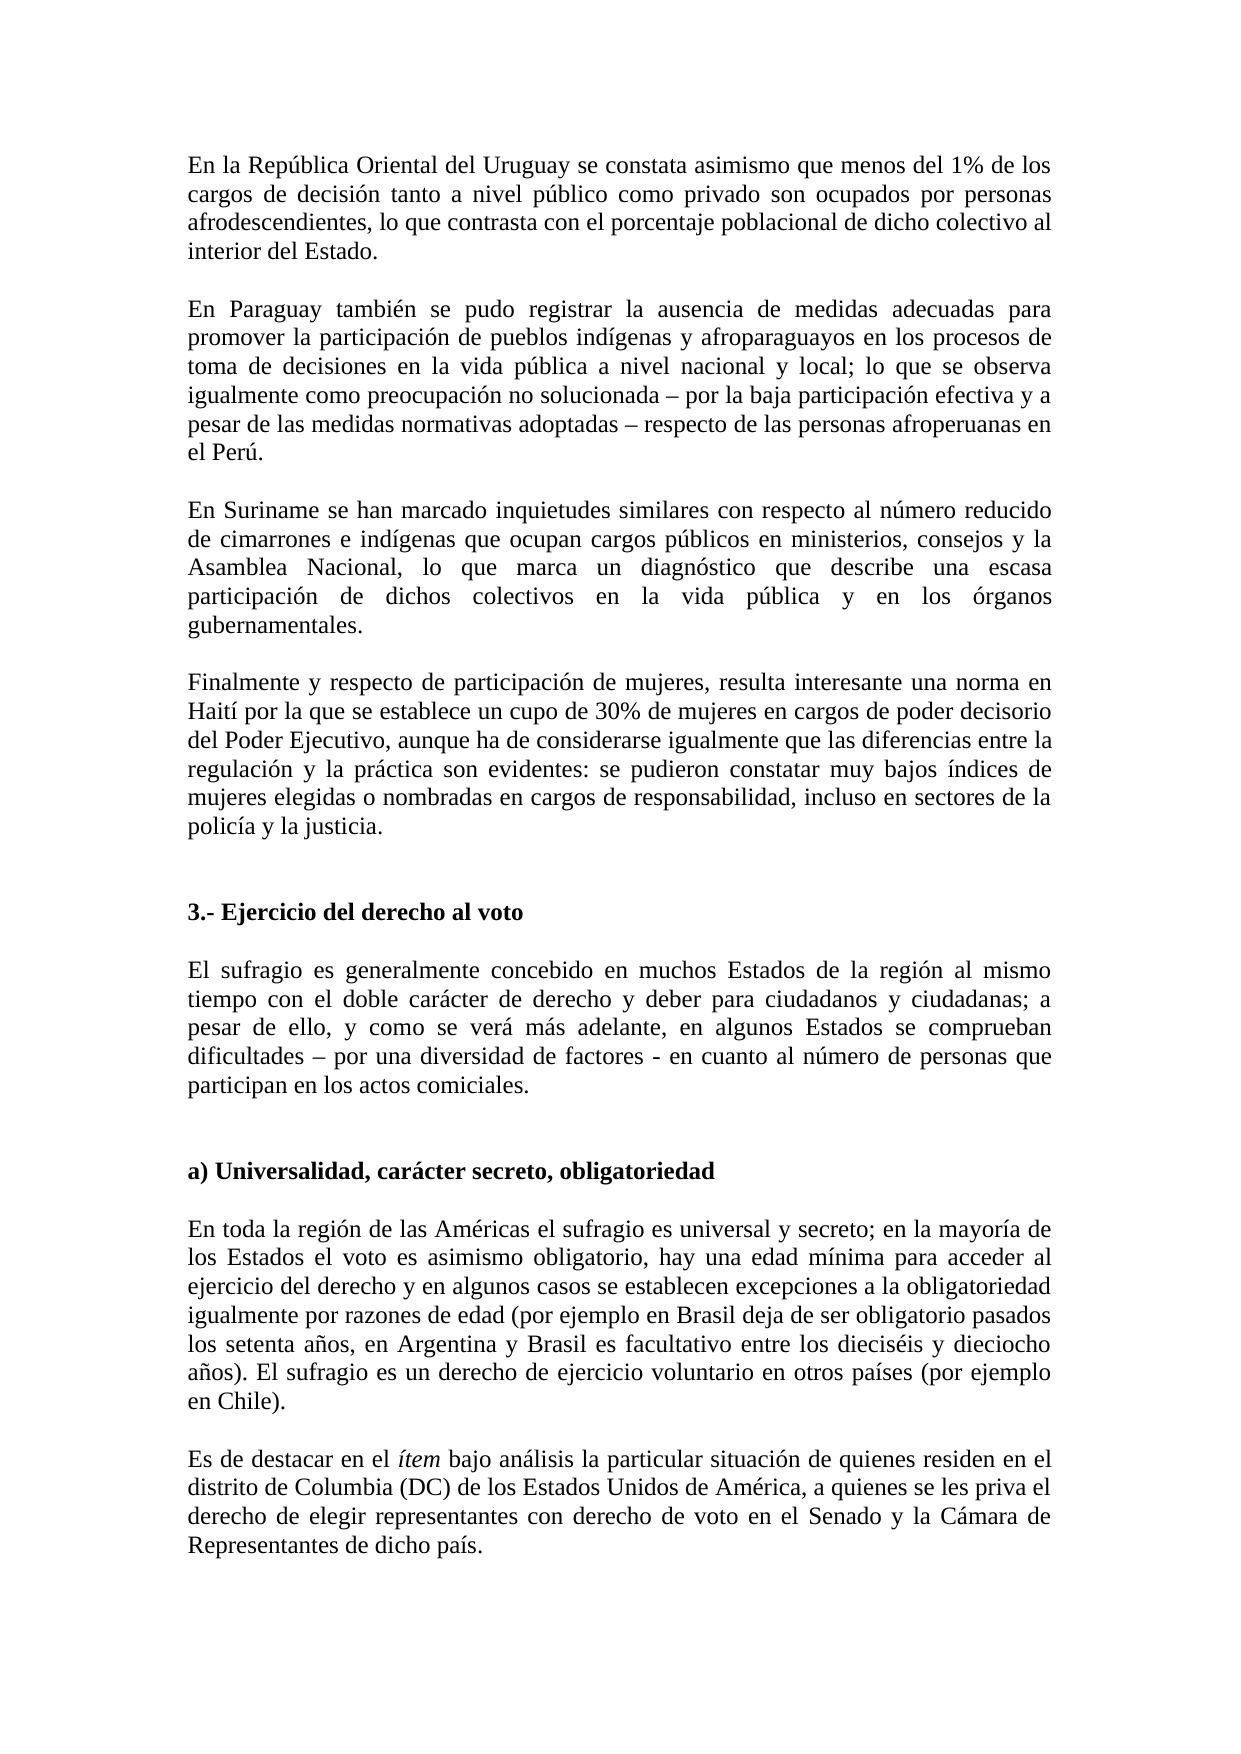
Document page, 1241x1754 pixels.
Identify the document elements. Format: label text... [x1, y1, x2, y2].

text Finalmente y respecto de participación de mujeres, resulta interesante una norma en Haití por la que se establece un cupo de 30% de mujeres en cargos de poder decisorio del Poder Ejecutivo, aunque ha de considerarse igualmente que las diferencias entre la regulación y la práctica son evidentes: se pudieron constatar muy bajos índices de mujeres elegidas o nombradas en cargos de responsabilidad, incluso en sectores de la policía y la justicia. [187, 667, 1053, 840]
text En toda la región de las Américas el sufragio es universal y secreto; en la mayoría de los Estados el voto es asimismo obligatorio, hay una edad mínima para acceder al ejercicio del derecho y en algunos casos se establecen excepciones a la obligatoriedad igualmente por razones de edad (por ejemplo en Brasil deja de ser obligatorio pasados los setenta años, en Argentina y Brasil es facultativo entre los dieciséis y dieciocho años). El sufragio es un derecho de ejercicio voluntario en otros países (por ejemplo en Chile). [187, 1214, 1053, 1415]
text En la República Oriental del Uruguay se constata asimismo que menos del 1% de los cargos de decisión tanto a nivel público como privado son ocupados por personas afrodescendientes, lo que contrasta con el porcentaje poblacional de dicho colectivo al interior del Estado. [187, 150, 1053, 265]
text El sufragio es generalmente concebido en muchos Estados de la región al mismo tiempo con el doble carácter de derecho y deber para ciudadanos y ciudadanas; a pesar de ello, y como se verá más adelante, en algunos Estados se comprueban dificultades – por una diversidad de factores - en cuanto al número de personas que participan en los actos comiciales. [187, 955, 1053, 1099]
text 3.- Ejercicio del derecho al voto [187, 897, 1053, 926]
text Es de destacar en el ítem bajo análisis la particular situación de quienes residen en el distrito de Columbia (DC) de los Estados Unidos de América, a quienes se les priva el derecho de elegir representantes con derecho de voto en el Senado y la Cámara de Representantes de dicho país. [187, 1444, 1053, 1559]
text En Suriname se han marcado inquietudes similares con respecto al número reducido de cimarrones e indígenas que ocupan cargos públicos en ministerios, consejos y la Asamblea Nacional, lo que marca un diagnóstico que describe una escasa participación de dichos colectivos en la vida pública y en los órganos gubernamentales. [187, 495, 1053, 639]
text a) Universalidad, carácter secreto, obligatoriedad [187, 1156, 1053, 1185]
text En Paraguay también se pudo registrar la ausencia de medidas adecuadas para promover la participación de pueblos indígenas y afroparaguayos en los procesos de toma de decisiones en la vida pública a nivel nacional y local; lo que se observa igualmente como preocupación no solucionada – por la baja participación efectiva y a pesar de las medidas normativas adoptadas – respecto de las personas afroperuanas en el Perú. [187, 294, 1053, 466]
